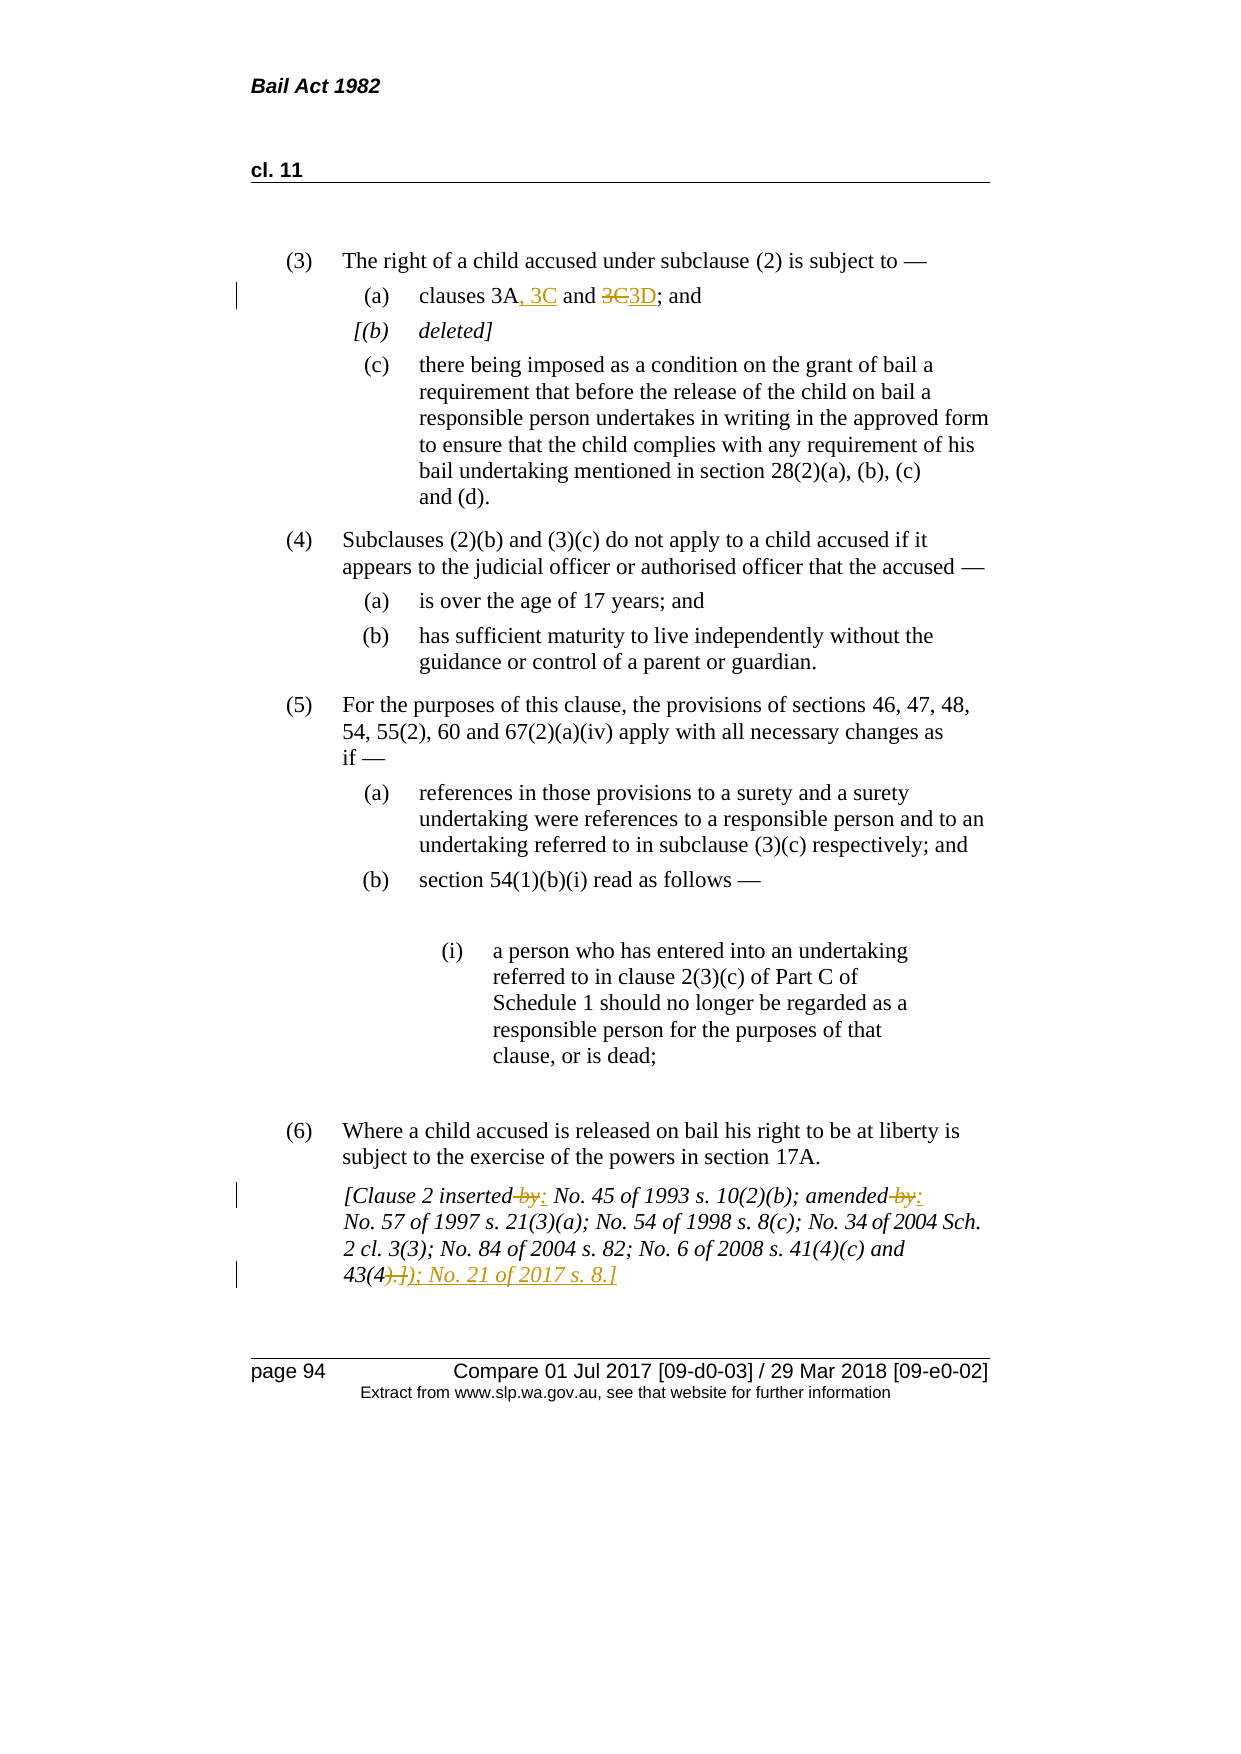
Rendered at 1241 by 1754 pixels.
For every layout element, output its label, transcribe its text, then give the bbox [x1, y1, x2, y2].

text (i) a person who has entered into an undertaking referred to in clause 2(3)(c) of Part C of Schedule 1 should no longer be regarded as a responsible person for the purposes of that clause, or is dead; [251, 937, 930, 1068]
text (3) The right of a child accused under subclause (2) is subject to — [251, 247, 990, 274]
text (6) Where a child accused is released on bail his right to be at liberty is subject to the exercise of the powers in section 17A. [251, 1117, 990, 1169]
text (b) has sufficient maturity to live independently without the guidance or control of a parent or guardian. [251, 622, 990, 675]
text (a) clauses 3A and ; and [251, 282, 990, 308]
text (a) is over the age of 17 years; and [251, 587, 990, 614]
text (b) section 54(1)(b)(i) read as follows — [251, 866, 990, 893]
text (5) For the purposes of this clause, the provisions of sections 46, 47, 48, 54, 55(2), 60 and 67(2)(a)(iv) apply with all necessary changes as if — [251, 691, 990, 771]
text (4) Subclauses (2)(b) and (3)(c) do not apply to a child accused if it appears to the judicial officer or authorised officer that the accused — [251, 526, 990, 579]
text [(b) deleted] [251, 317, 990, 343]
text [Clause 2 inserted No. 45 of 1993 s. 10(2)(b); amended No. 57 of 1997 s. 21(3)(a); No. 54 of 1998 s. 8(c); No. 34 of 2004 Sch. 2 cl. 3(3); No. 84 of 2004 s. 82; No. 6 of 2008 s. 41(4)(c) and 43(4 [251, 1182, 990, 1287]
text (a) references in those provisions to a surety and a surety undertaking were references to a responsible person and to an undertaking referred to in subclause (3)(c) respectively; and [251, 779, 990, 858]
text (c) there being imposed as a condition on the grant of bail a requirement that before the release of the child on bail a responsible person undertakes in writing in the approved form to ensure that the child complies with any requirement of his bail undertaking mentioned in section 28(2)(a), (b), (c) and (d). [251, 352, 990, 510]
